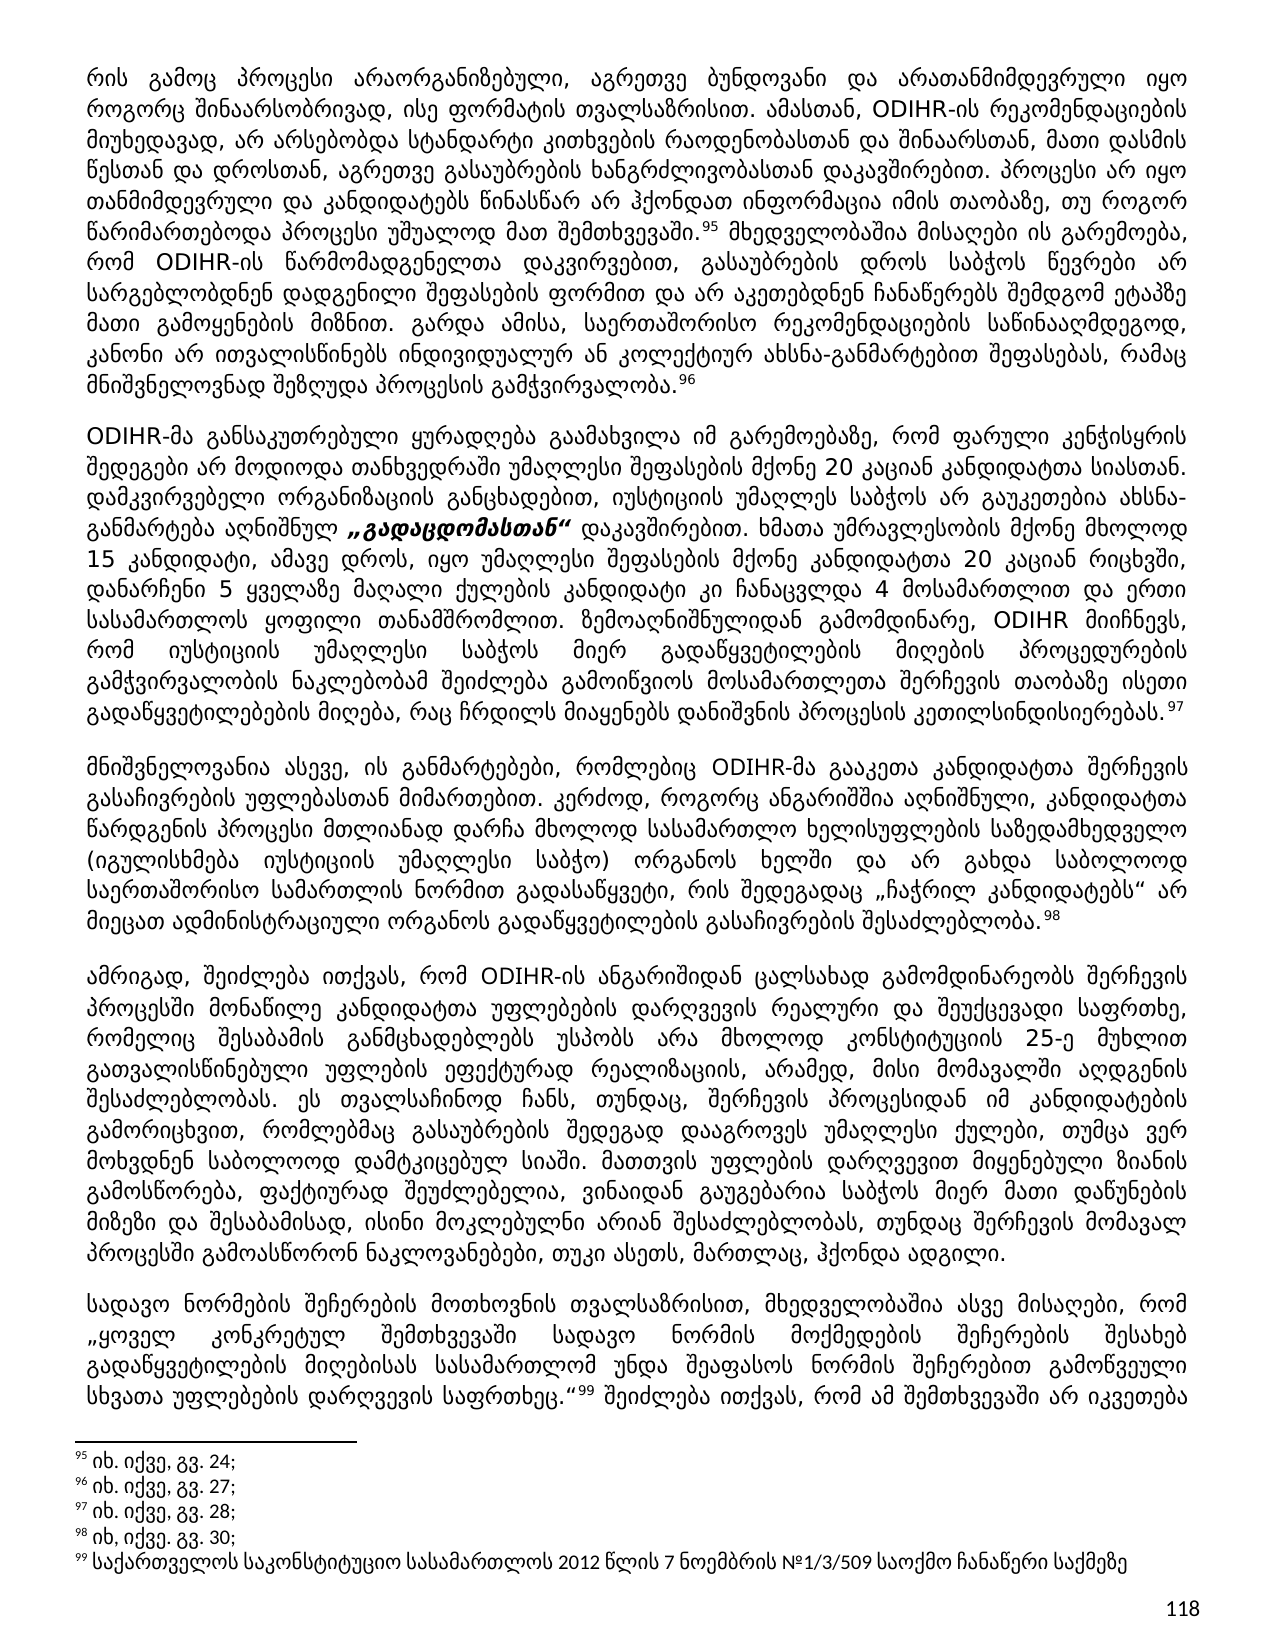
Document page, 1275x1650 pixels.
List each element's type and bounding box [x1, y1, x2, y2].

table_cell [75, 66, 1200, 1410]
